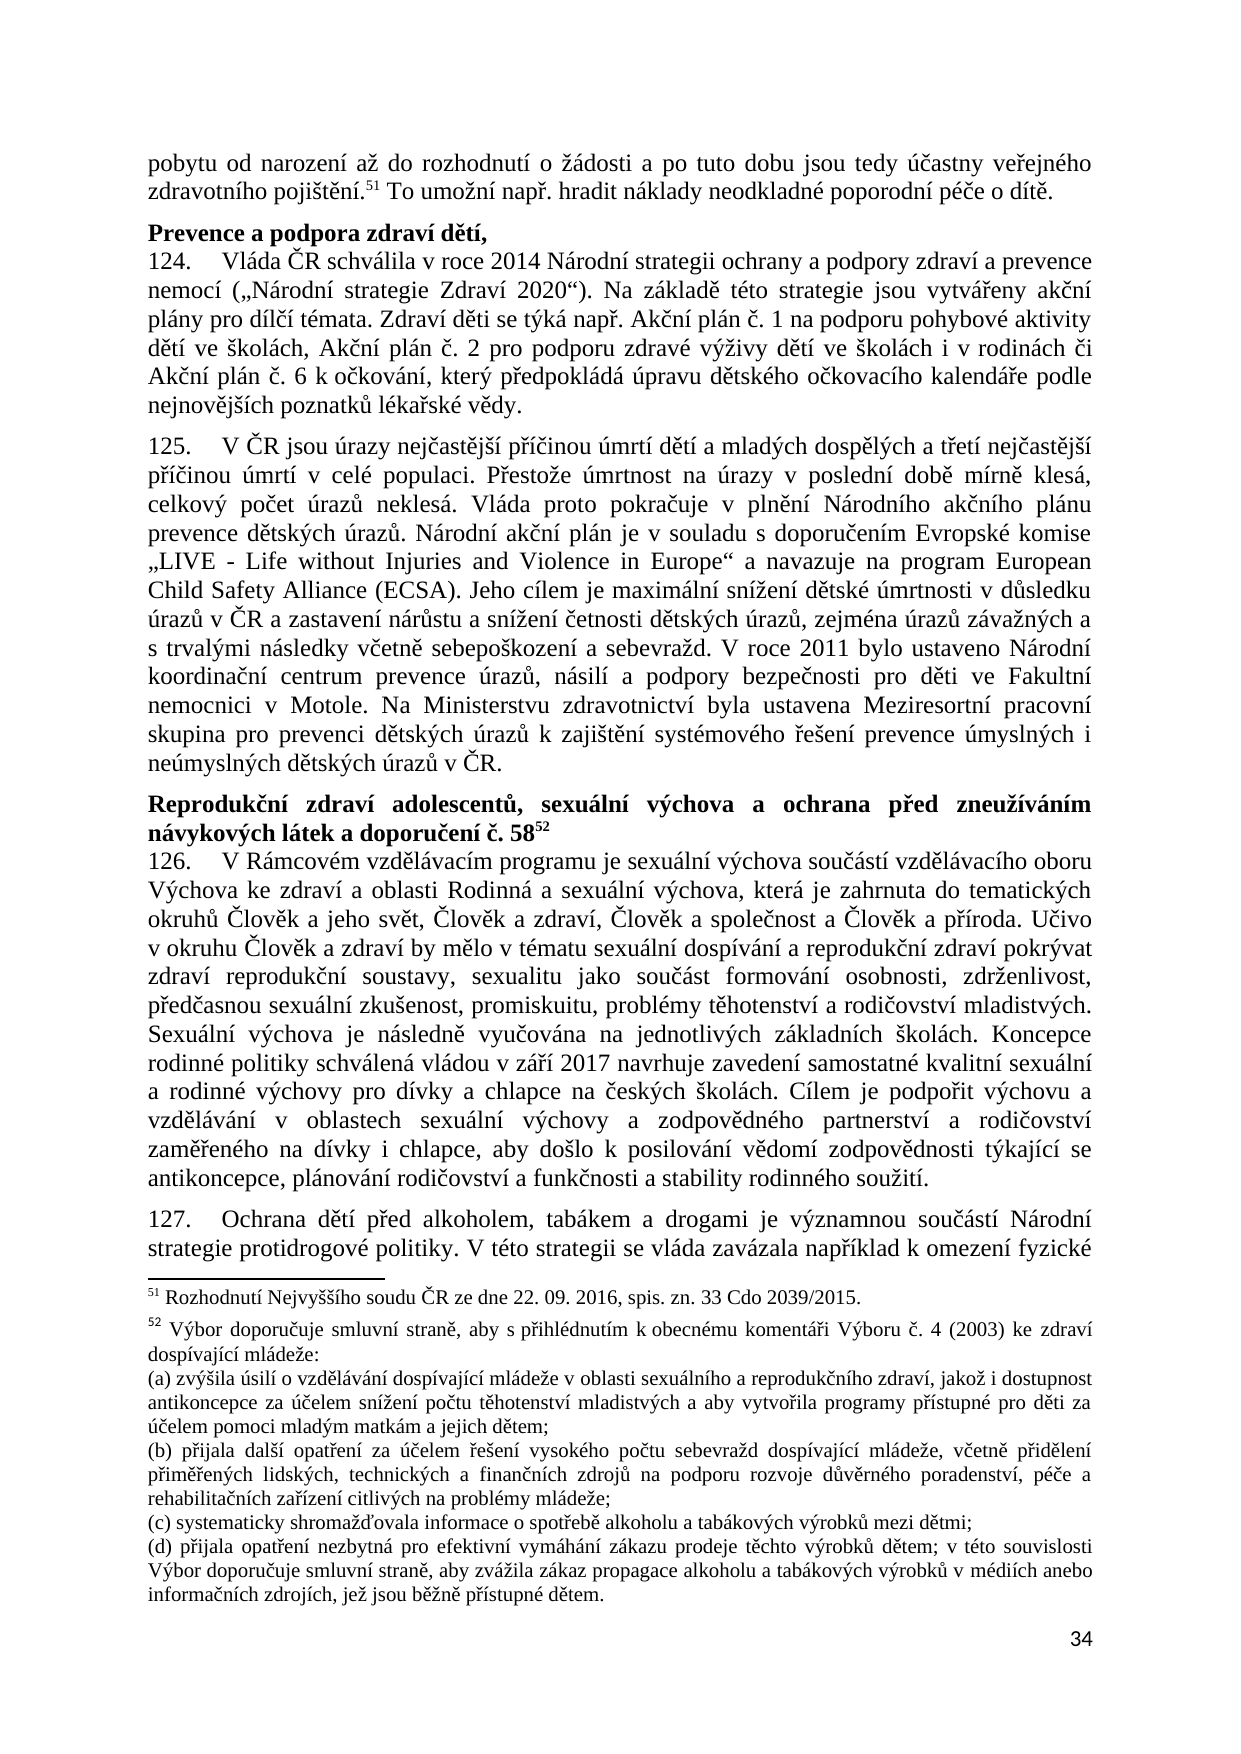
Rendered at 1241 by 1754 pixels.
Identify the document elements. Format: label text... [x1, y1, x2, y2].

subtitle Reprodukční zdraví adolescentů, sexuální výchova a ochrana před zneužíváním návykových látek a doporučení č. 58 [148, 789, 1093, 846]
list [148, 148, 1093, 205]
list V Rámcovém vzdělávacím programu je sexuální výchova součástí vzdělávacího oboru Výchova ke zdraví a oblasti Rodinná a sexuální výchova, která je zahrnuta do tematických okruhů Člověk a jeho svět, Člověk a zdraví, Člověk a společnost a Člověk a příroda. Učivo v okruhu Člověk a zdraví by mělo v tématu sexuální dospívání a reprodukční zdraví pokrývat zdraví reprodukční soustavy, sexualitu jako součást formování osobnosti, zdrženlivost, předčasnou sexuální zkušenost, promiskuitu, problémy těhotenství a rodičovství mladistvých. Sexuální výchova je následně vyučována na jednotlivých základních školách. Koncepce rodinné politiky schválená vládou v září 2017 navrhuje zavedení samostatné kvalitní sexuální a rodinné výchovy pro dívky a chlapce na českých školách. Cílem je podpořit výchovu a vzdělávání v oblastech sexuální výchovy a zodpovědného partnerství a rodičovství zaměřeného na dívky i chlapce, aby došlo k posilování vědomí zodpovědnosti týkající se antikoncepce, plánování rodičovství a funkčnosti a stability rodinného soužití. [148, 846, 1093, 1191]
list Vláda ČR schválila v roce 2014 Národní strategii ochrany a podpory zdraví a prevence nemocí („Národní strategie Zdraví 2020“). Na základě této strategie jsou vytvářeny akční plány pro dílčí témata. Zdraví děti se týká např. Akční plán č. 1 na podporu pohybové aktivity dětí ve školách, Akční plán č. 2 pro podporu zdravé výživy dětí ve školách i v rodinách či Akční plán č. 6 k očkování, který předpokládá úpravu dětského očkovacího kalendáře podle nejnovějších poznatků lékařské vědy. [148, 246, 1093, 419]
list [148, 1204, 1093, 1261]
subtitle Prevence a podpora zdraví dětí, [148, 218, 1093, 246]
list V ČR jsou úrazy nejčastější příčinou úmrtí dětí a mladých dospělých a třetí nejčastější příčinou úmrtí v celé populaci. Přestože úmrtnost na úrazy v poslední době mírně klesá, celkový počet úrazů neklesá. Vláda proto pokračuje v plnění Národního akčního plánu prevence dětských úrazů. Národní akční plán je v souladu s doporučením Evropské komise „LIVE - Life without Injuries and Violence in Europe“ a navazuje na program European Child Safety Alliance (ECSA). Jeho cílem je maximální snížení dětské úmrtnosti v důsledku úrazů v ČR a zastavení nárůstu a snížení četnosti dětských úrazů, zejména úrazů závažných a s trvalými následky včetně sebepoškození a sebevražd. V roce 2011 bylo ustaveno Národní koordinační centrum prevence úrazů, násilí a podpory bezpečnosti pro děti ve Fakultní nemocnici v Motole. Na Ministerstvu zdravotnictví byla ustavena Meziresortní pracovní skupina pro prevenci dětských úrazů k zajištění systémového řešení prevence úmyslných i neúmyslných dětských úrazů v ČR. [148, 431, 1093, 776]
